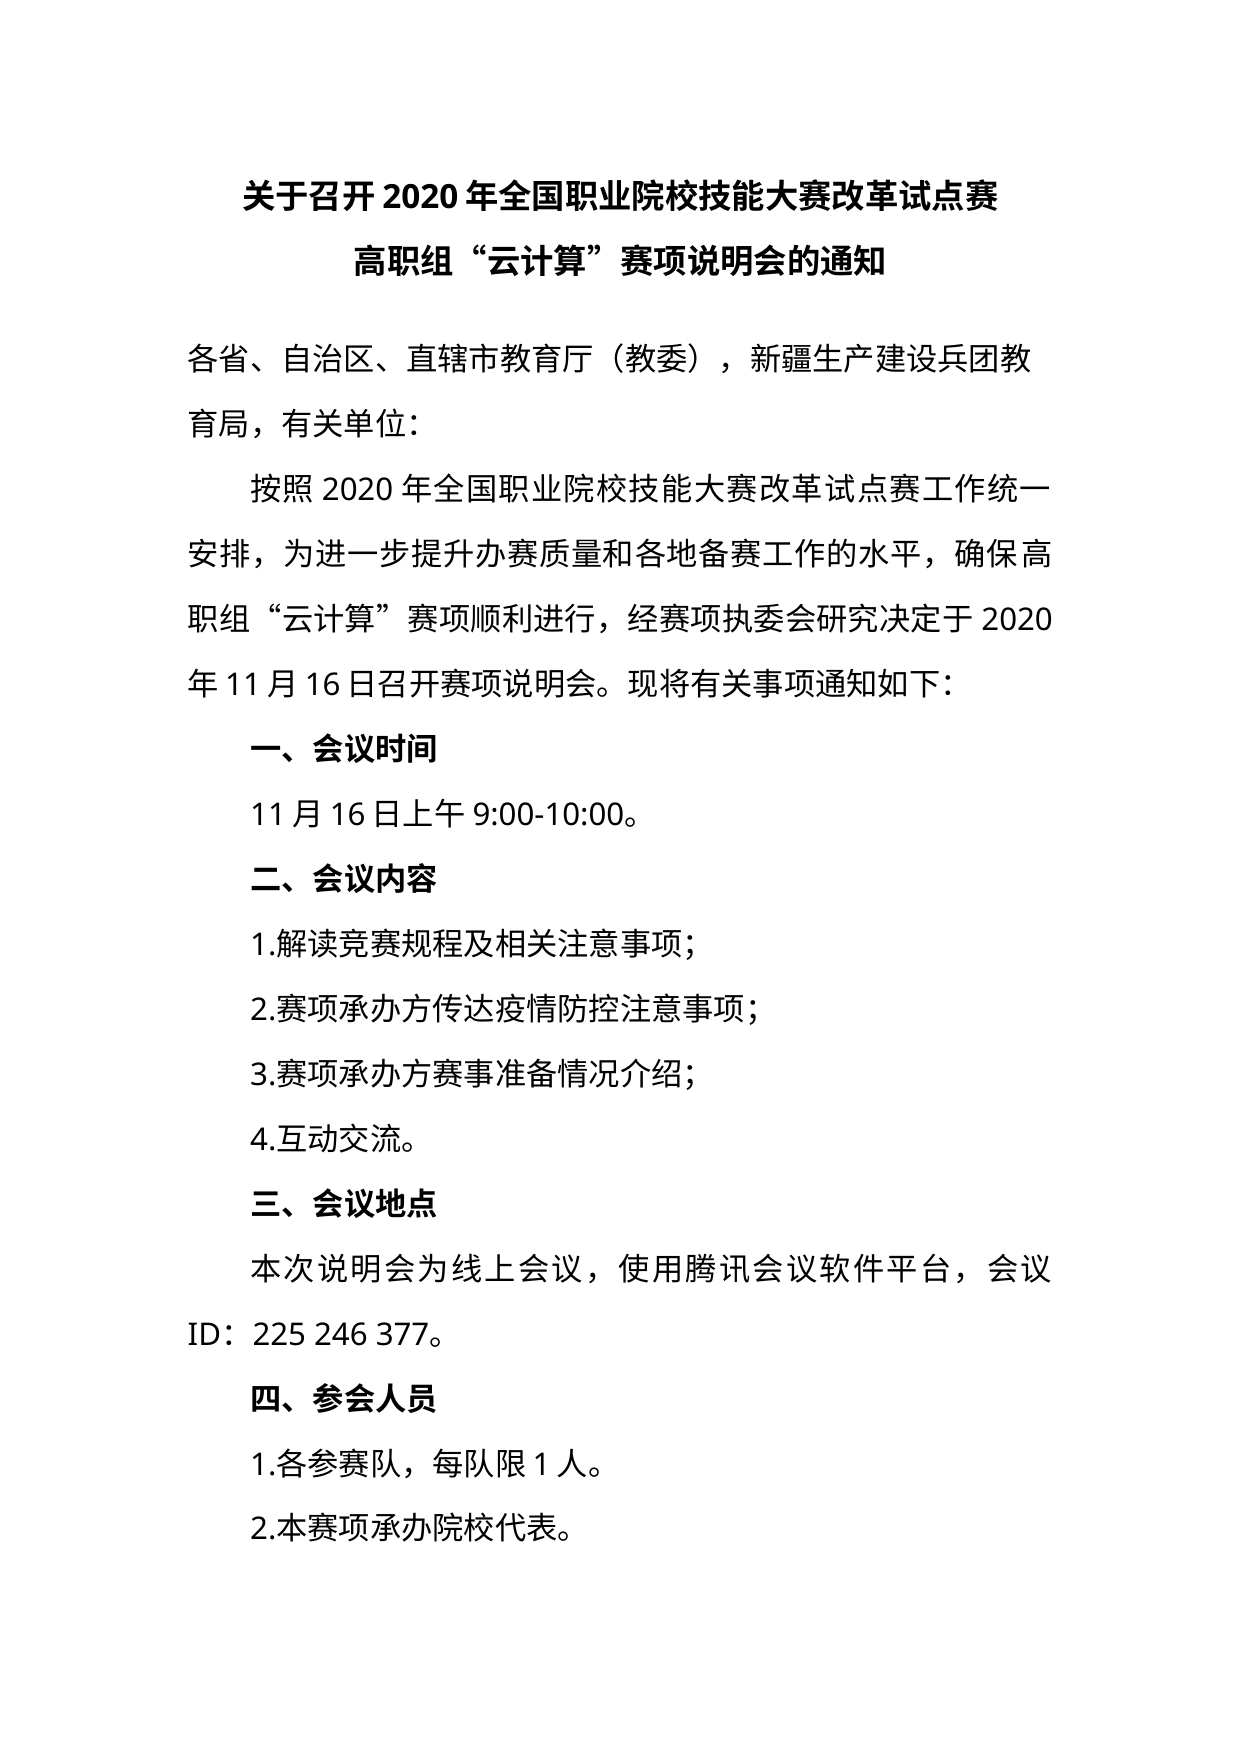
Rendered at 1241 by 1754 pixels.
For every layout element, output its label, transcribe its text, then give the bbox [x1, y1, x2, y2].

text 高职组“云计算”赛项说明会的通知 [187, 227, 1053, 292]
text 11月16日上午 9:00-10:00。 [187, 779, 1053, 844]
list 本赛项承办院校代表。 [187, 1494, 1053, 1559]
text 一、会议时间 [187, 714, 1053, 779]
list 各参赛队，每队限1人。 [187, 1429, 1053, 1494]
text 2.赛项承办方传达疫情防控注意事项； [187, 974, 1053, 1039]
text 三、会议地点 [187, 1169, 1053, 1234]
text 二、会议内容 [187, 844, 1053, 909]
text 4.互动交流。 [187, 1104, 1053, 1169]
text 3.赛项承办方赛事准备情况介绍； [187, 1039, 1053, 1104]
list 参会人员 [187, 1364, 1053, 1429]
text 1.解读竞赛规程及相关注意事项； [187, 909, 1053, 974]
text 按照2020年全国职业院校技能大赛改革试点赛工作统一安排，为进一步提升办赛质量和各地备赛工作的水平，确保高职组“云计算”赛项顺利进行，经赛项执委会研究决定于2020年11月16日召开赛项说明会。现将有关事项通知如下： [187, 454, 1053, 714]
text 各省、自治区、直辖市教育厅（教委），新疆生产建设兵团教育局，有关单位： [187, 324, 1053, 454]
text 关于召开2020年全国职业院校技能大赛改革试点赛 [187, 162, 1053, 227]
text 本次说明会为线上会议，使用腾讯会议软件平台，会议ID：225 246 377。 [187, 1234, 1053, 1364]
